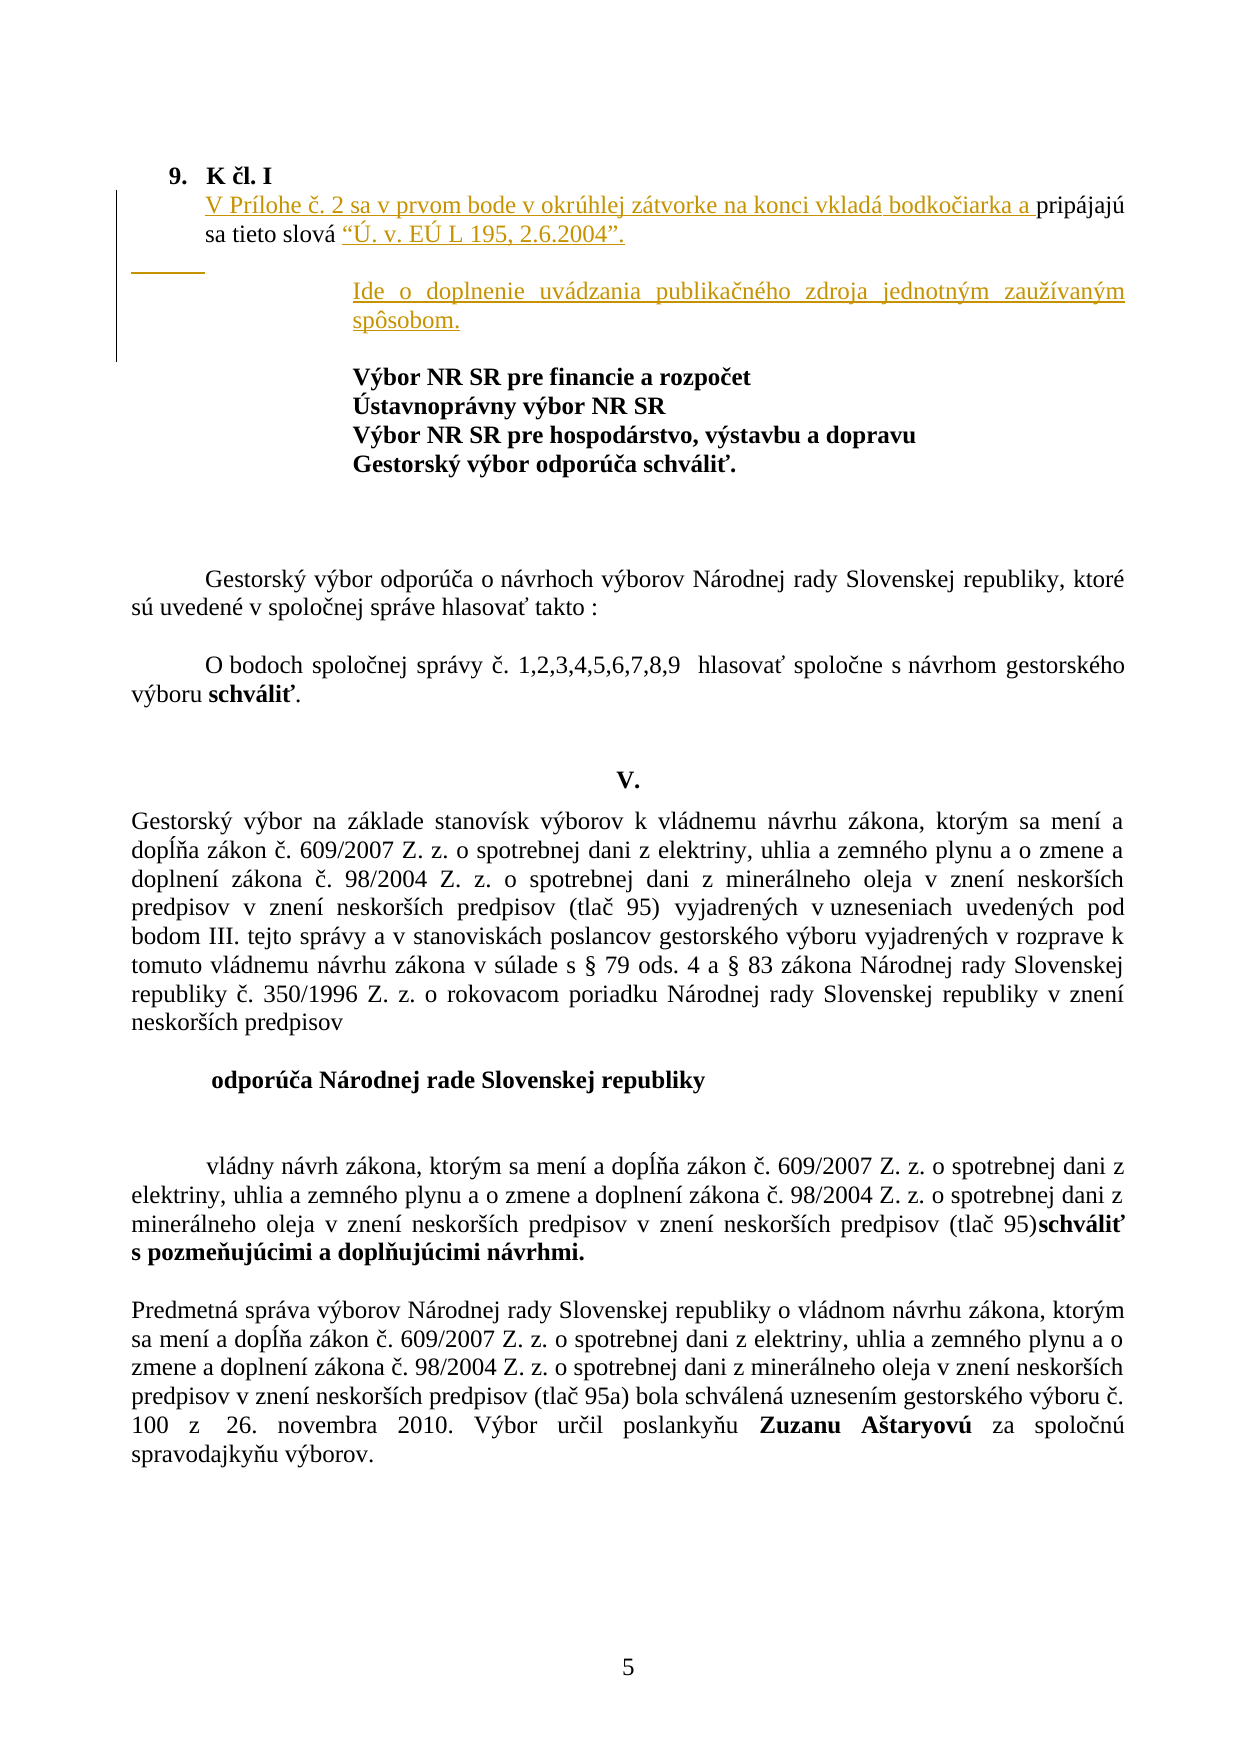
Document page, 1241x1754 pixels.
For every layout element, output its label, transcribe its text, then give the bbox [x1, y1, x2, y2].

text Výbor NR SR pre financie a rozpočet [279, 362, 1125, 391]
text vládny návrh zákona, ktorým sa mení a dopĺňa zákon č. 609/2007 Z. z. o spotrebnej dani z elektriny, uhlia a zemného plynu a o zmene a doplnení zákona č. 98/2004 Z. z. o spotrebnej dani z minerálneho oleja v znení neskorších predpisov v znení neskorších predpisov (tlač 95)schváliť s pozmeňujúcimi a doplňujúcimi návrhmi. [131, 1151, 1125, 1266]
text Gestorský výbor odporúča o návrhoch výborov Národnej rady Slovenskej republiky, ktoré sú uvedené v spoločnej správe hlasovať takto : [131, 564, 1125, 621]
text Ústavnoprávny výbor NR SR [279, 391, 1125, 420]
text V. [131, 765, 1125, 794]
list K čl. I [169, 161, 1125, 190]
text pripájajú sa tieto slová [205, 190, 1125, 247]
text odporúča Národnej rade Slovenskej republiky [131, 1065, 1125, 1094]
text Predmetná správa výborov Národnej rady Slovenskej republiky o vládnom návrhu zákona, ktorým sa mení a dopĺňa zákon č. 609/2007 Z. z. o spotrebnej dani z elektriny, uhlia a zemného plynu a o zmene a doplnení zákona č. 98/2004 Z. z. o spotrebnej dani z minerálneho oleja v znení neskorších predpisov v znení neskorších predpisov (tlač 95a) bola schválená uznesením gestorského výboru č. 100 z 26. novembra 2010. Výbor určil poslankyňu Zuzanu Aštaryovú za spoločnú spravodajkyňu výborov. [131, 1295, 1125, 1467]
text O bodoch spoločnej správy č. 1,2,3,4,5,6,7,8,9 hlasovať spoločne s návrhom gestorského výboru schváliť. [131, 650, 1125, 707]
text Gestorský výbor odporúča schváliť. [352, 449, 1125, 477]
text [279, 420, 1125, 449]
text Gestorský výbor na základe stanovísk výborov k vládnemu návrhu zákona, ktorým sa mení a dopĺňa zákon č. 609/2007 Z. z. o spotrebnej dani z elektriny, uhlia a zemného plynu a o zmene a doplnení zákona č. 98/2004 Z. z. o spotrebnej dani z minerálneho oleja v znení neskorších predpisov v znení neskorších predpisov (tlač 95) vyjadrených v uzneseniach uvedených pod bodom III. tejto správy a v stanoviskách poslancov gestorského výboru vyjadrených v rozprave k tomuto vládnemu návrhu zákona v súlade s § 79 ods. § 83 zákona Národnej rady Slovenskej republiky č. 350/1996 Z. z. o rokovacom poriadku Národnej rady Slovenskej republiky v znení neskorších predpisov [131, 806, 1125, 1036]
